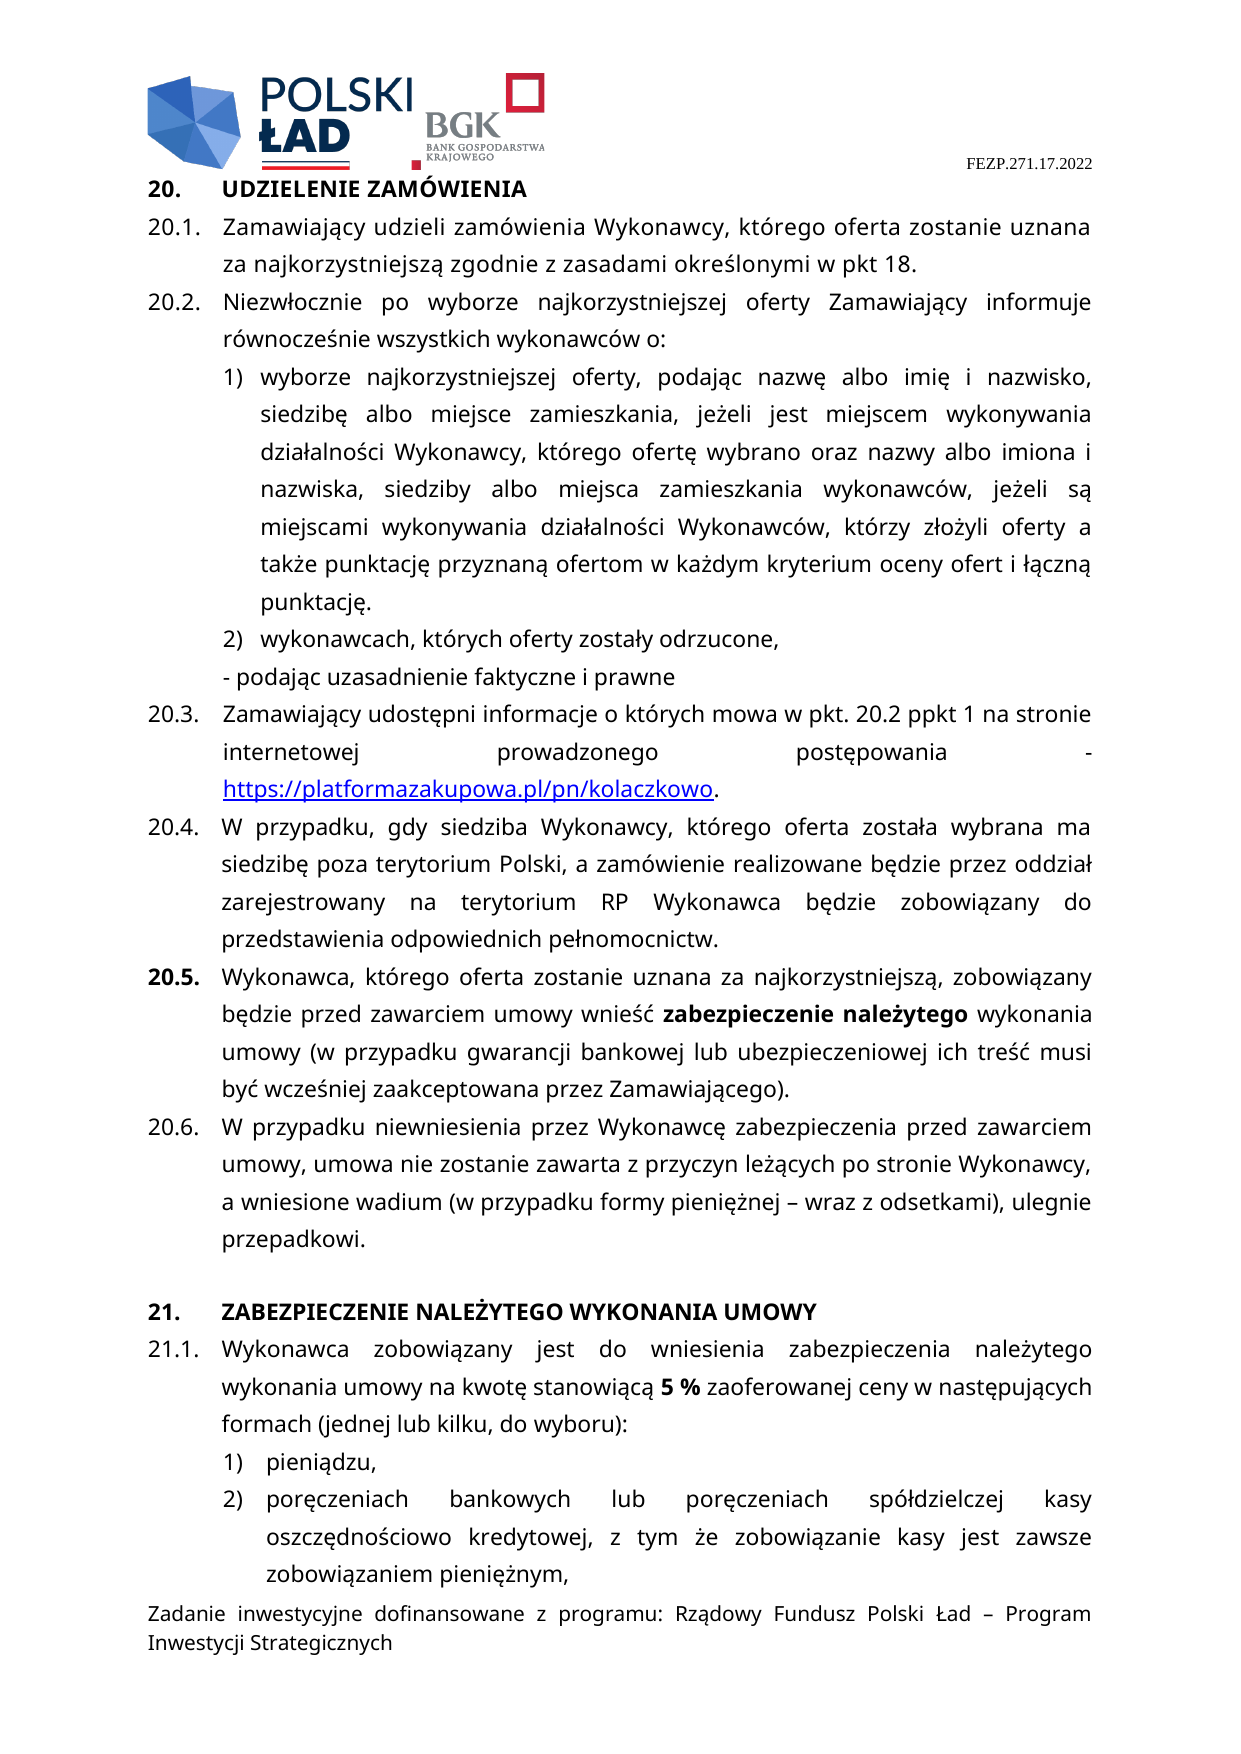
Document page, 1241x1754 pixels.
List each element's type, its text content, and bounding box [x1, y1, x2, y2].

text 20.4. W przypadku, gdy siedziba Wykonawcy, którego oferta została wybrana ma siedzibę poza terytorium Polski, a zamówienie realizowane będzie przez oddział zarejestrowany na terytorium RP Wykonawca będzie zobowiązany do przedstawienia odpowiednich pełnomocnictw. [148, 810, 1093, 954]
text 21. ZABEZPIECZENIE NALEŻYTEGO WYKONANIA UMOWY [148, 1295, 1093, 1327]
text - podając uzasadnienie faktyczne i prawne [223, 660, 1093, 692]
text 21.1. Wykonawca zobowiązany jest do wniesienia zabezpieczenia należytego wykonania umowy na kwotę stanowiącą 5 % zaoferowanej ceny w następujących formach (jednej lub kilku, do wyboru): [148, 1333, 1093, 1439]
text 20.5. Wykonawca, którego oferta zostanie uznana za najkorzystniejszą, zobowiązany będzie przed zawarciem umowy wnieść zabezpieczenie należytego wykonania umowy (w przypadku gwarancji bankowej lub ubezpieczeniowej ich treść musi być wcześniej zaakceptowana przez Zamawiającego). [148, 960, 1093, 1104]
list poręczeniach bankowych lub poręczeniach spółdzielczej kasy oszczędnościowo kredytowej, z tym że zobowiązanie kasy jest zawsze zobowiązaniem pieniężnym, [223, 1483, 1093, 1589]
list wykonawcach, których oferty zostały odrzucone, [223, 623, 1093, 654]
text 20.1. Zamawiający udzieli zamówienia Wykonawcy, którego oferta zostanie uznana za najkorzystniejszą zgodnie z zasadami określonymi w pkt 18. [148, 210, 1093, 279]
text 20.3. Zamawiający udostępni informacje o których mowa w pkt. 20.2 ppkt 1 na stronie internetowej prowadzonego postępowania - https://platformazakupowa.pl/pn/kolaczkowo. [148, 698, 1093, 804]
text 20.2. Niezwłocznie po wyborze najkorzystniejszej oferty Zamawiający informuje równocześnie wszystkich wykonawców o: [148, 285, 1093, 354]
picture [147, 73, 545, 170]
list wyborze najkorzystniejszej oferty, podając nazwę albo imię i nazwisko, siedzibę albo miejsce zamieszkania, jeżeli jest miejscem wykonywania działalności Wykonawcy, którego ofertę wybrano oraz nazwy albo imiona i nazwiska, siedziby albo miejsca zamieszkania wykonawców, jeżeli są miejscami wykonywania działalności Wykonawców, którzy złożyli oferty a także punktację przyznaną ofertom w każdym kryterium oceny ofert i łączną punktację. [223, 360, 1093, 617]
text 20. UDZIELENIE ZAMÓWIENIA [148, 173, 1093, 204]
text 20.6. W przypadku niewniesienia przez Wykonawcę zabezpieczenia przed zawarciem umowy, umowa nie zostanie zawarta z przyczyn leżących po stronie Wykonawcy, a wniesione wadium (w przypadku formy pieniężnej – wraz z odsetkami), ulegnie przepadkowi. [148, 1110, 1093, 1254]
list pieniądzu, [223, 1445, 1093, 1477]
